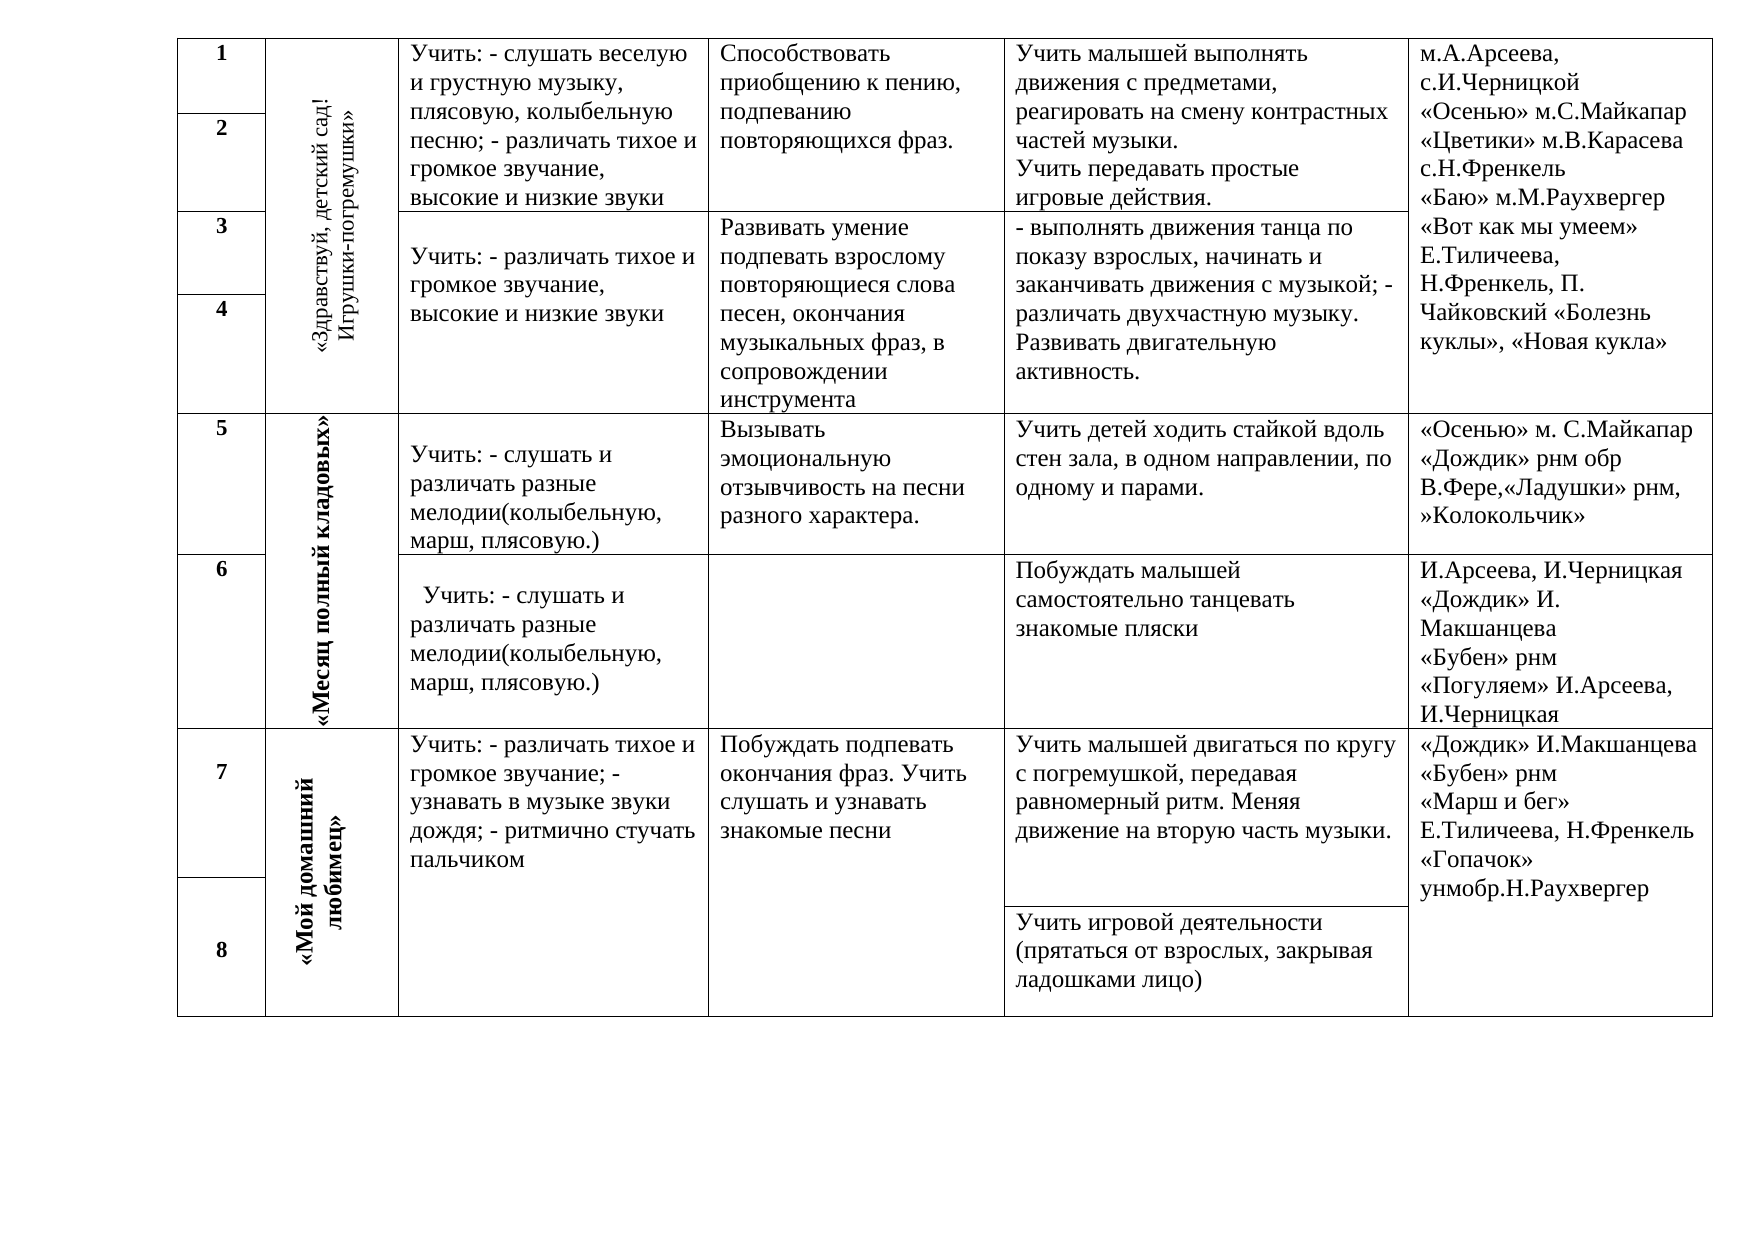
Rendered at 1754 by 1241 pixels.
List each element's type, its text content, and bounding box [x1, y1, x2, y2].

table_cell Учить малышей двигаться по кругу с погремушкой, передавая равномерный ритм. Меняя движение на вторую часть музыки. [1005, 729, 1408, 906]
table_cell 3 [178, 212, 265, 294]
table_cell Побуждать малышей самостоятельно танцевать знакомые пляски [1005, 555, 1408, 728]
table_cell Учить: - слушать и различать разные мелодии(колыбельную, марш, плясовую.) [399, 414, 708, 554]
table_cell 6 [178, 555, 265, 728]
table_cell 1 [178, 39, 265, 112]
table_cell «Месяц полный кладовых» [266, 414, 398, 728]
table_cell Учить: - слушать и различать разные мелодии(колыбельную, марш, плясовую.) [399, 555, 708, 728]
table_cell «Осенью» м. С.Майкапар «Дождик» рнм обр В.Фере,«Ладушки» рнм, »Колокольчик» [1409, 414, 1712, 554]
table_cell Развивать умение подпевать взрослому повторяющиеся слова песен, окончания музыкальных фраз, в сопровождении инструмента [709, 212, 1004, 413]
table_cell «Дождик» И.Макшанцева «Бубен» рнм «Марш и бег» Е.Тиличеева, Н.Френкель «Гопачок» унмобр.Н.Раухвергер [1409, 729, 1712, 1016]
table_cell Учить игровой деятельности (прятаться от взрослых, закрывая ладошками лицо) [1005, 907, 1408, 1016]
table_cell [709, 555, 1004, 728]
table_cell И.Арсеева, И.Черницкая «Дождик» И. Макшанцева «Бубен» рнм «Погуляем» И.Арсеева, И.Черницкая [1409, 555, 1712, 728]
table_cell Вызывать эмоциональную отзывчивость на песни разного характера. [709, 414, 1004, 554]
table_cell Учить: - слушать веселую и грустную музыку, плясовую, колыбельную песню; - различать тихое и громкое звучание, высокие и низкие звуки [399, 39, 708, 211]
table_cell 8 [178, 878, 265, 1016]
table_cell 5 [178, 414, 265, 554]
table_cell «Мой домашний любимец» [266, 729, 398, 1016]
table_cell Учить: - различать тихое и громкое звучание; - узнавать в музыке звуки дождя; - ритмично стучать пальчиком [399, 729, 708, 1016]
table_cell 4 [178, 295, 265, 413]
table_cell 7 [178, 729, 265, 877]
table_cell 2 [178, 114, 265, 211]
table_cell Способствовать приобщению к пению, подпеванию повторяющихся фраз. [709, 39, 1004, 211]
table_cell «Здравствуй, детский сад! Игрушки-погремушки» [266, 39, 398, 413]
table_cell Учить малышей выполнять движения с предметами, реагировать на смену контрастных частей музыки. Учить передавать простые игровые действия. [1005, 39, 1408, 211]
table_cell Побуждать подпевать окончания фраз. Учить слушать и узнавать знакомые песни [709, 729, 1004, 1016]
table_cell Учить детей ходить стайкой вдоль стен зала, в одном направлении, по одному и парами. [1005, 414, 1408, 554]
table_cell - выполнять движения танца по показу взрослых, начинать и заканчивать движения с музыкой; - различать двухчастную музыку. Развивать двигательную активность. [1005, 212, 1408, 413]
table_cell Учить: - различать тихое и громкое звучание, высокие и низкие звуки [399, 212, 708, 413]
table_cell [1409, 39, 1712, 413]
